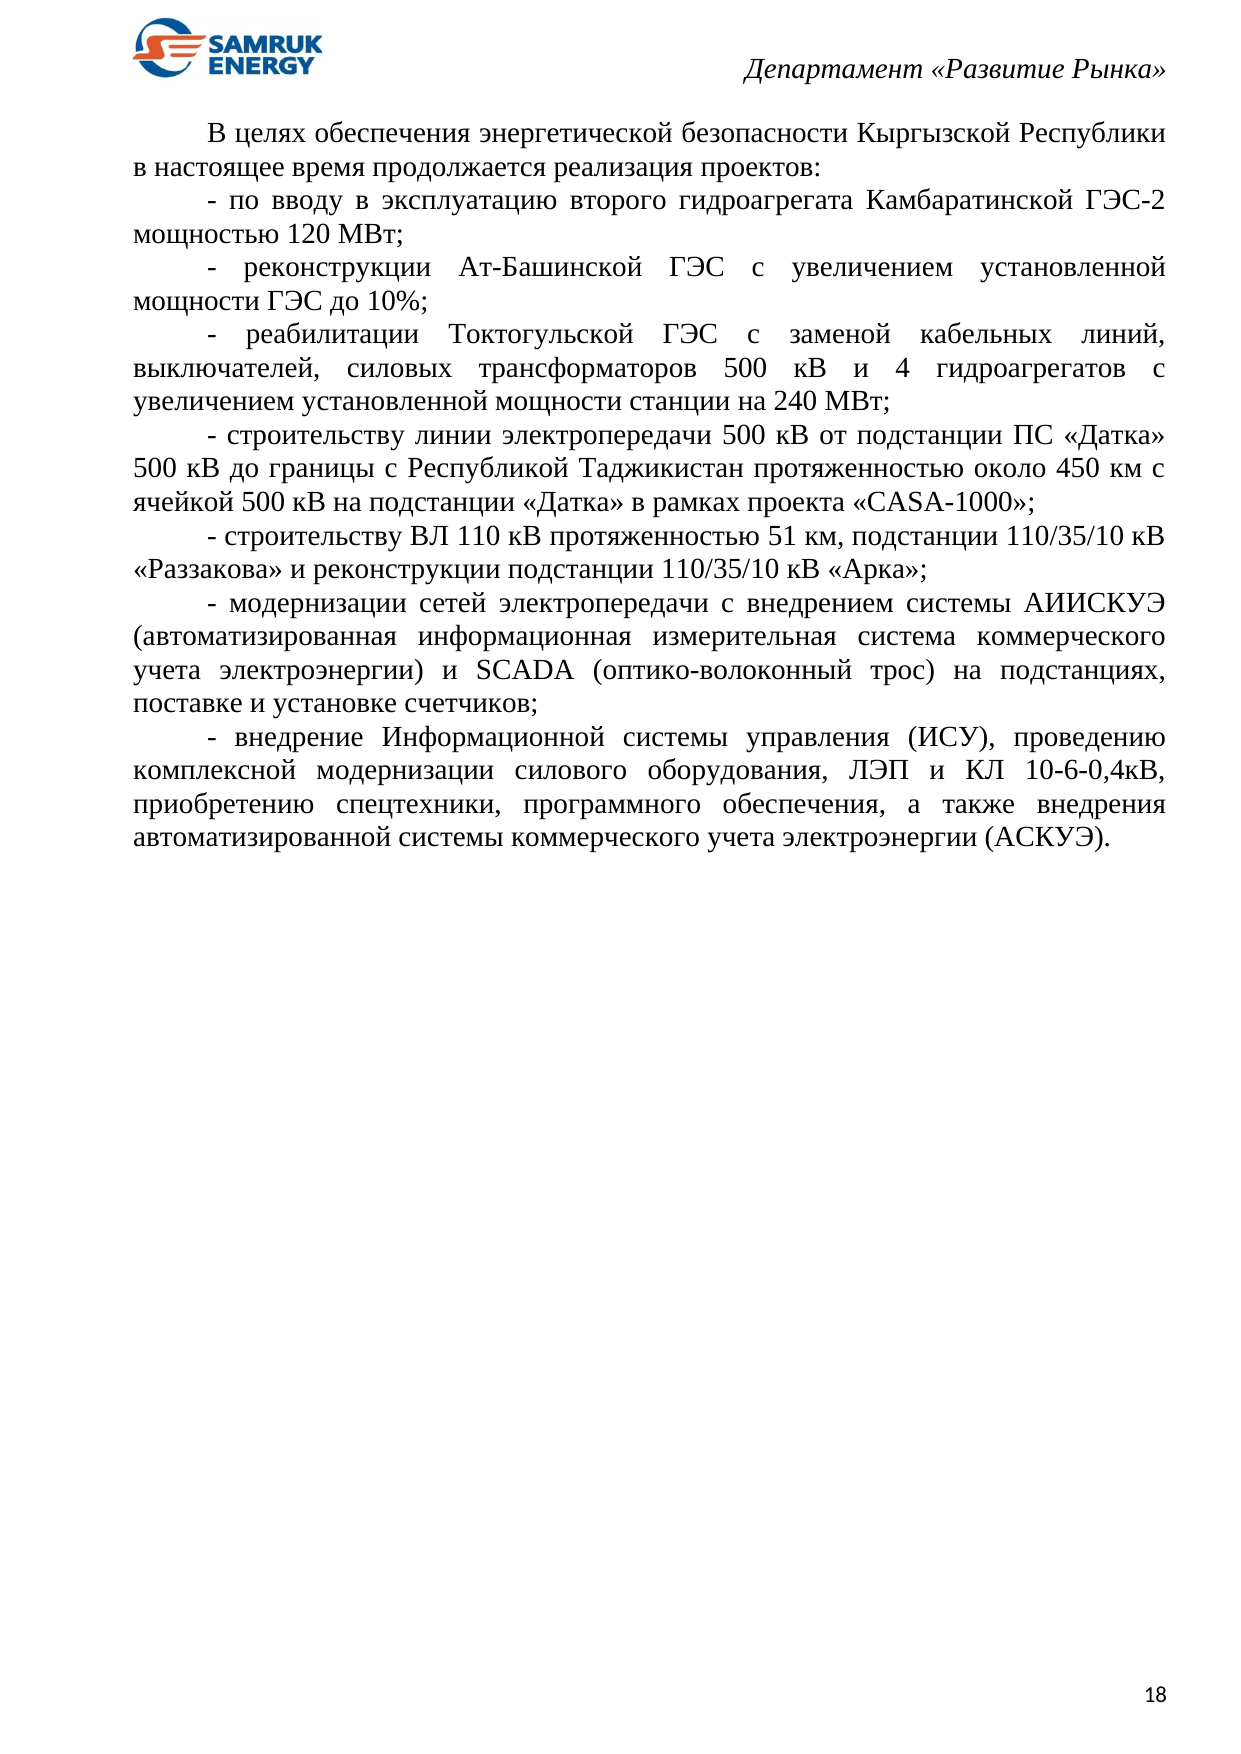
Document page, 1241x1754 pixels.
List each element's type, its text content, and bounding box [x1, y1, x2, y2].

list - строительству ВЛ 110 кВ протяженностью 51 км, подстанции 110/35/10 кВ «Раззакова» и реконструкции подстанции 110/35/10 кВ «Арка»; [133, 518, 1167, 585]
list - по вводу в эксплуатацию второго гидроагрегата Камбаратинской ГЭС-2 мощностью 120 МВт; [133, 182, 1167, 249]
list - модернизации сетей электропередачи с внедрением системы АИИСКУЭ (автоматизированная информационная измерительная система коммерческого учета электроэнергии) и SCADA (оптико-волоконный трос) на подстанциях, поставке и установке счетчиков; [133, 585, 1167, 719]
picture [132, 17, 323, 82]
list - реконструкции Ат-Башинской ГЭС с увеличением установленной мощности ГЭС до 10%; [133, 249, 1167, 316]
list - строительству линии электропередачи 500 кВ от подстанции ПС «Датка» 500 кВ до границы с Республикой Таджикистан протяженностью около 450 км с ячейкой 500 кВ на подстанции «Датка» в рамках проекта «CASA-1000»; [133, 417, 1167, 518]
list - внедрение Информационной системы управления (ИСУ), проведению комплексной модернизации силового оборудования, ЛЭП и КЛ 10-6-0,4кВ, приобретению спецтехники, программного обеспечения, а также внедрения автоматизированной системы коммерческого учета электроэнергии (АСКУЭ). [133, 719, 1167, 853]
list В целях обеспечения энергетической безопасности Кыргызской Республики в настоящее время продолжается реализация проектов: [133, 115, 1167, 182]
list - реабилитации Токтогульской ГЭС с заменой кабельных линий, выключателей, силовых трансформаторов 500 кВ и 4 гидроагрегатов с увеличением установленной мощности станции на 240 МВт; [133, 316, 1167, 417]
